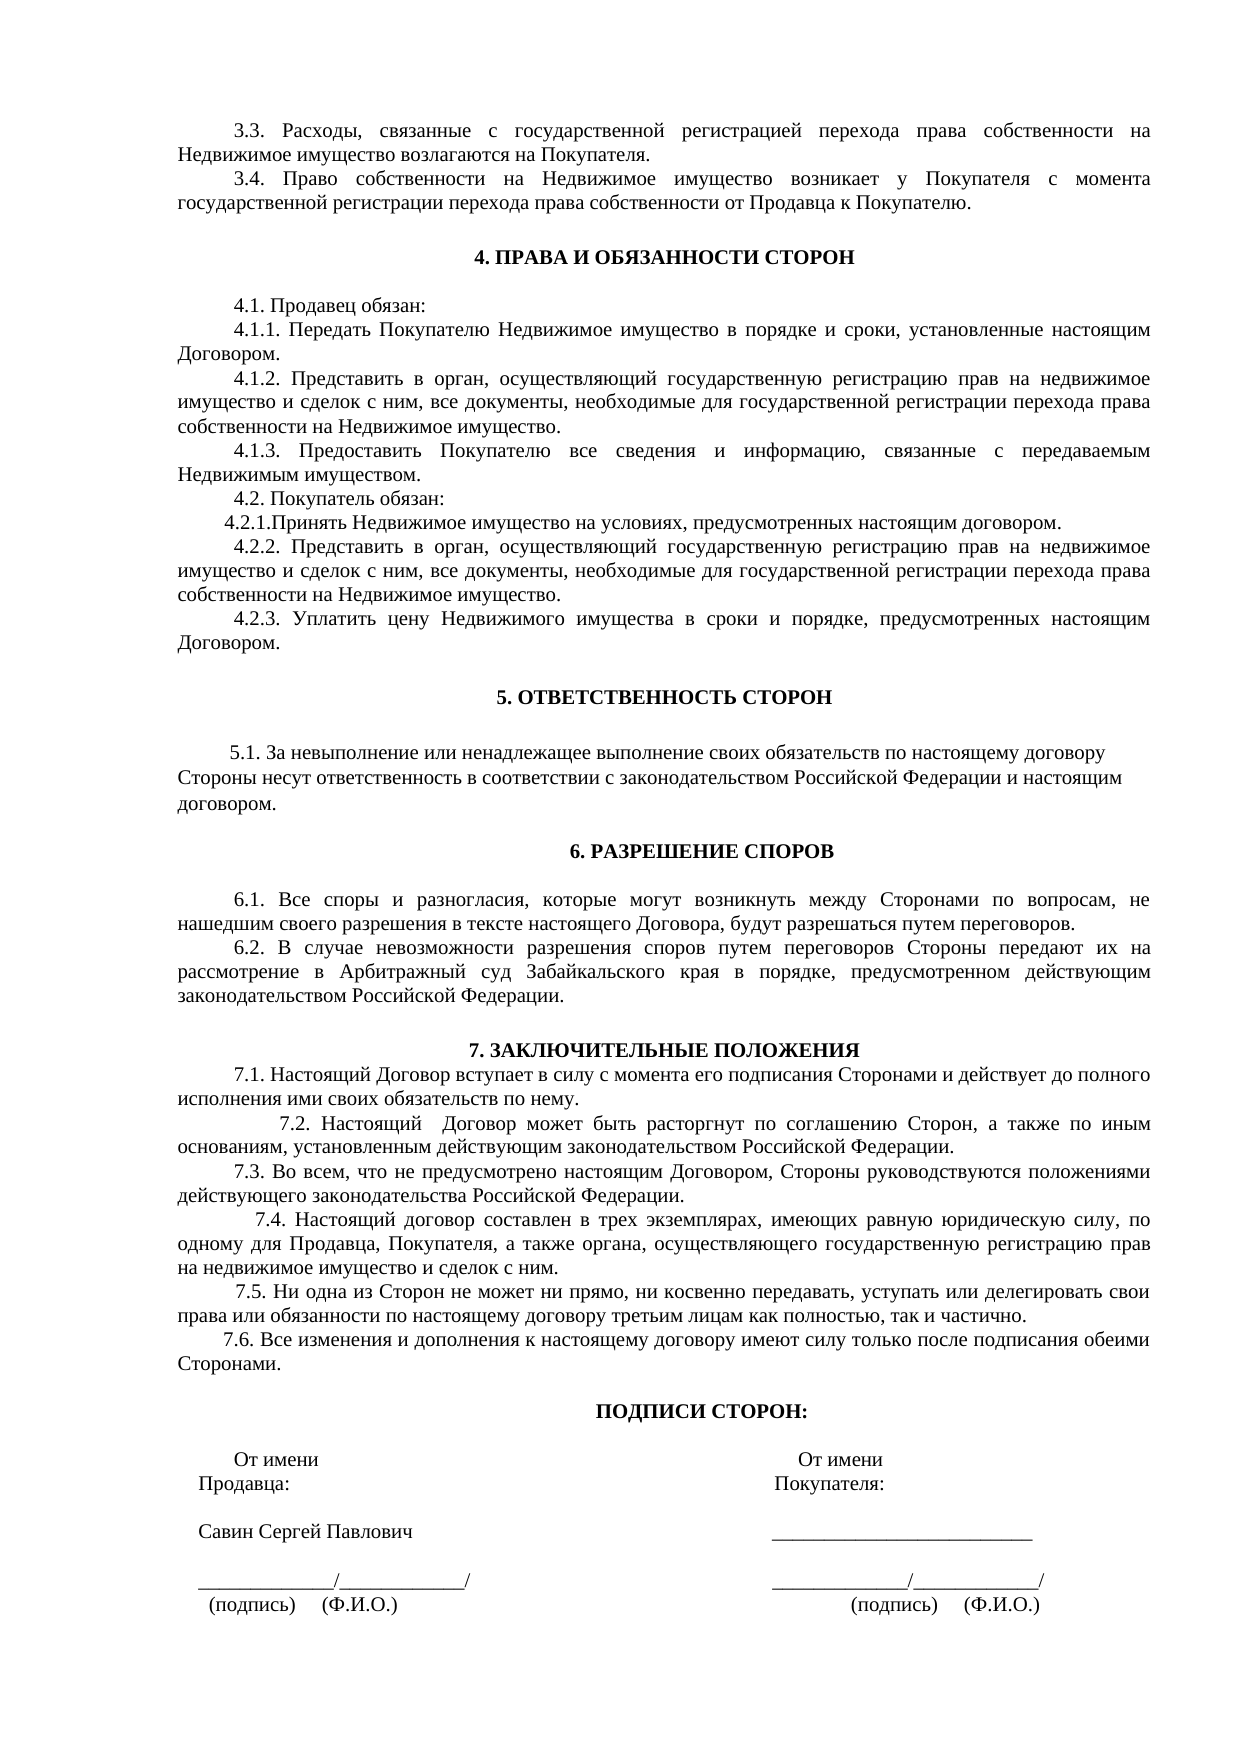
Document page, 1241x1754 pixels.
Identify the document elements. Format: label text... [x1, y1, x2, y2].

text 7. ЗАКЛЮЧИТЕЛЬНЫЕ ПОЛОЖЕНИЯ [177, 1037, 1152, 1062]
text 6. РАЗРЕШЕНИЕ СПОРОВ [177, 839, 1152, 863]
text От имени От имени [177, 1447, 1152, 1471]
text 4.1. Продавец обязан: [177, 293, 1152, 317]
text 3.4. Право собственности на Недвижимое имущество возникает у Покупателя с момента государственной регистрации перехода права собственности от Продавца к Покупателю. [177, 166, 1152, 214]
text Продавца: Покупателя: [177, 1471, 1152, 1495]
text 5.1. За невыполнение или ненадлежащее выполнение своих обязательств по настоящему договору Стороны несут ответственность в соответствии с законодательством Российской Федерации и настоящим договором. [177, 738, 1152, 815]
text 7.4. Настоящий договор составлен в трех экземплярах, имеющих равную юридическую силу, по одному для Продавца, Покупателя, а также органа, осуществляющего государственную регистрацию прав на недвижимое имущество и сделок с ним. [177, 1207, 1152, 1279]
text 3.3. Расходы, связанные с государственной регистрацией перехода права собственности на Недвижимое имущество возлагаются на Покупателя. [177, 118, 1152, 166]
text 4.2. Покупатель обязан: [177, 486, 1152, 510]
text Савин Сергей Павлович _________________________ [177, 1519, 1152, 1543]
text 4. ПРАВА И ОБЯЗАННОСТИ СТОРОН [177, 243, 1152, 269]
text (подпись) (Ф.И.О.) (подпись) (Ф.И.О.) [177, 1592, 1152, 1616]
text 4.1.3. Предоставить Покупателю все сведения и информацию, связанные с передаваемым Недвижимым имуществом. [177, 438, 1152, 486]
text 7.5. Ни одна из Сторон не может ни прямо, ни косвенно передавать, уступать или делегировать свои права или обязанности по настоящему договору третьим лицам как полностью, так и частично. [177, 1279, 1152, 1327]
text 4.2.3. Уплатить цену Недвижимого имущества в сроки и порядке, предусмотренных настоящим Договором. [177, 606, 1152, 654]
text 6.1. Все споры и разногласия, которые могут возникнуть между Сторонами по вопросам, не нашедшим своего разрешения в тексте настоящего Договора, будут разрешаться путем переговоров. [177, 887, 1152, 935]
text 4.2.1.Принять Недвижимое имущество на условиях, предусмотренных настоящим договором. [177, 510, 1152, 534]
text ПОДПИСИ СТОРОН: [177, 1399, 1152, 1423]
text 7.1. Настоящий Договор вступает в силу с момента его подписания Сторонами и действует до полного исполнения ими своих обязательств по нему. [177, 1062, 1152, 1110]
text 4.1.2. Представить в орган, осуществляющий государственную регистрацию прав на недвижимое имущество и сделок с ним, все документы, необходимые для государственной регистрации перехода права собственности на Недвижимое имущество. [177, 365, 1152, 438]
text 6.2. В случае невозможности разрешения споров путем переговоров Стороны передают их на рассмотрение в Арбитражный суд Забайкальского края в порядке, предусмотренном действующим законодательством Российской Федерации. [177, 935, 1152, 1007]
text 7.3. Во всем, что не предусмотрено настоящим Договором, Стороны руководствуются положениями действующего законодательства Российской Федерации. [177, 1158, 1152, 1207]
text 7.6. Все изменения и дополнения к настоящему договору имеют силу только после подписания обеими Сторонами. [177, 1327, 1152, 1375]
text 7.2. Настоящий Договор может быть расторгнут по соглашению Сторон, а также по иным основаниям, установленным действующим законодательством Российской Федерации. [177, 1110, 1152, 1158]
text 4.2.2. Представить в орган, осуществляющий государственную регистрацию прав на недвижимое имущество и сделок с ним, все документы, необходимые для государственной регистрации перехода права собственности на Недвижимое имущество. [177, 534, 1152, 606]
text 4.1.1. Передать Покупателю Недвижимое имущество в порядке и сроки, установленные настоящим Договором. [177, 317, 1152, 365]
text _____________/____________/ _____________/____________/ [177, 1568, 1152, 1592]
text 5. ОТВЕТСТВЕННОСТЬ СТОРОН [177, 683, 1152, 709]
